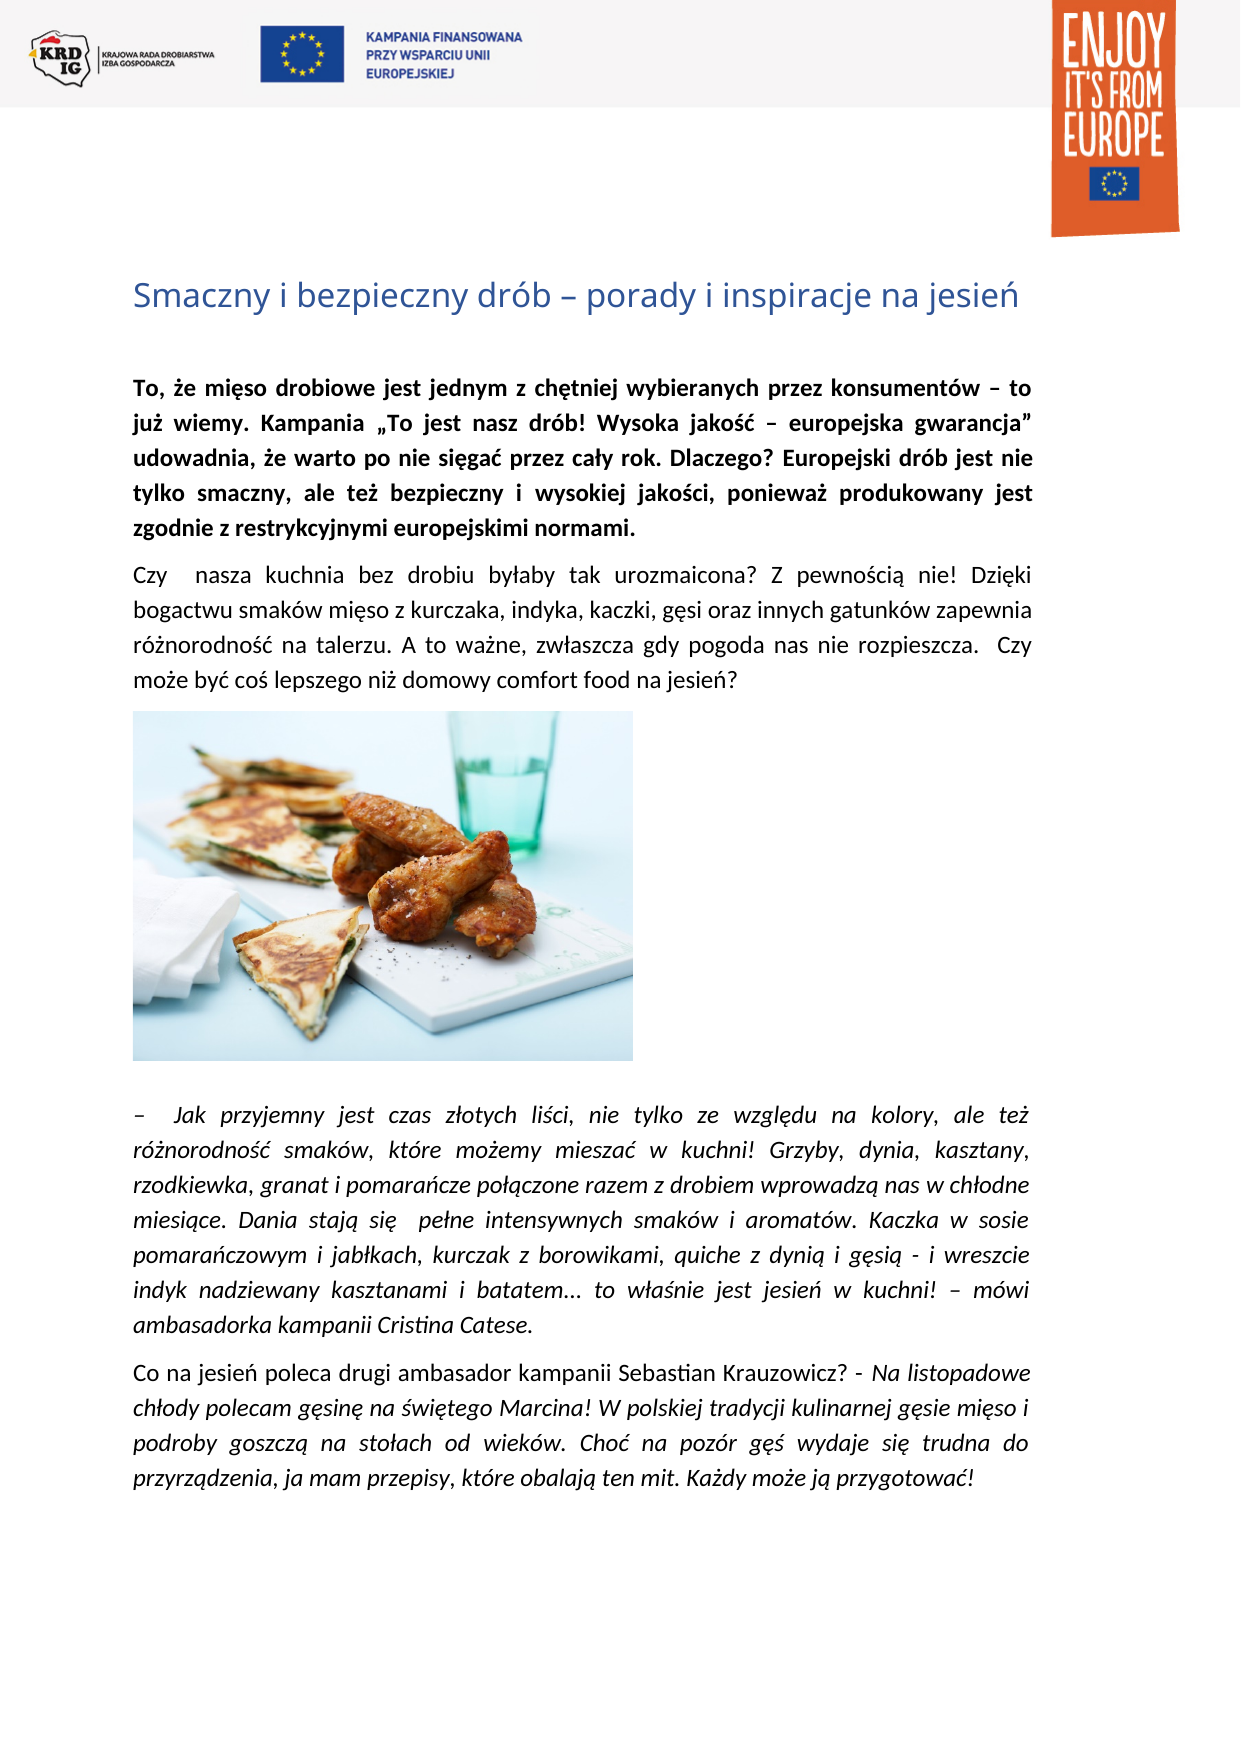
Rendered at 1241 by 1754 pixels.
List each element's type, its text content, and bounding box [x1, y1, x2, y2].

picture [0, 0, 1241, 247]
text Czy nasza kuchnia bez drobiu byłaby tak urozmaicona? Z pewnością nie! Dzięki bogactwu smaków mięso z kurczaka, indyka, kaczki, gęsi oraz innych gatunków zapewnia różnorodność na talerzu. A to ważne, zwłaszcza gdy pogoda nas nie rozpieszcza. Czy może być coś lepszego niż domowy comfort food na jesień? [133, 559, 1033, 695]
picture [132, 711, 633, 1061]
text – Jak przyjemny jest czas złotych liści, nie tylko ze względu na kolory, ale też różnorodność smaków, które możemy mieszać w kuchni! Grzyby, dynia, kasztany, rzodkiewka, granat i pomarańcze połączone razem z drobiem wprowadzą nas w chłodne miesiące. Dania stają się pełne intensywnych smaków i aromatów. Kaczka w sosie pomarańczowym i jabłkach, kurczak z borowikami, quiche z dynią i gęsią - i wreszcie indyk nadziewany kasztanami i batatem... to właśnie jest jesień w kuchni! – mówi ambasadorka kampanii Cristina Catese. [133, 1100, 1033, 1340]
subtitle Smaczny i bezpieczny drób – porady i inspiracje na jesień [133, 272, 1033, 317]
text Co na jesień poleca drugi ambasador kampanii Sebastian Krauzowicz? - Na listopadowe chłody polecam gęsinę na świętego Marcina! W polskiej tradycji kulinarnej gęsie mięso i podroby goszczą na stołach od wieków. Choć na pozór gęś wydaje się trudna do przyrządzenia, ja mam przepisy, które obalają ten mit. Każdy może ją przygotować! [133, 1357, 1033, 1493]
text To, że mięso drobiowe jest jednym z chętniej wybieranych przez konsumentów – to już wiemy. Kampania „To jest nasz drób! Wysoka jakość – europejska gwarancja” udowadnia, że warto po nie sięgać przez cały rok. Dlaczego? Europejski drób jest nie tylko smaczny, ale też bezpieczny i wysokiej jakości, ponieważ produkowany jest zgodnie z restrykcyjnymi europejskimi normami. [133, 372, 1033, 542]
